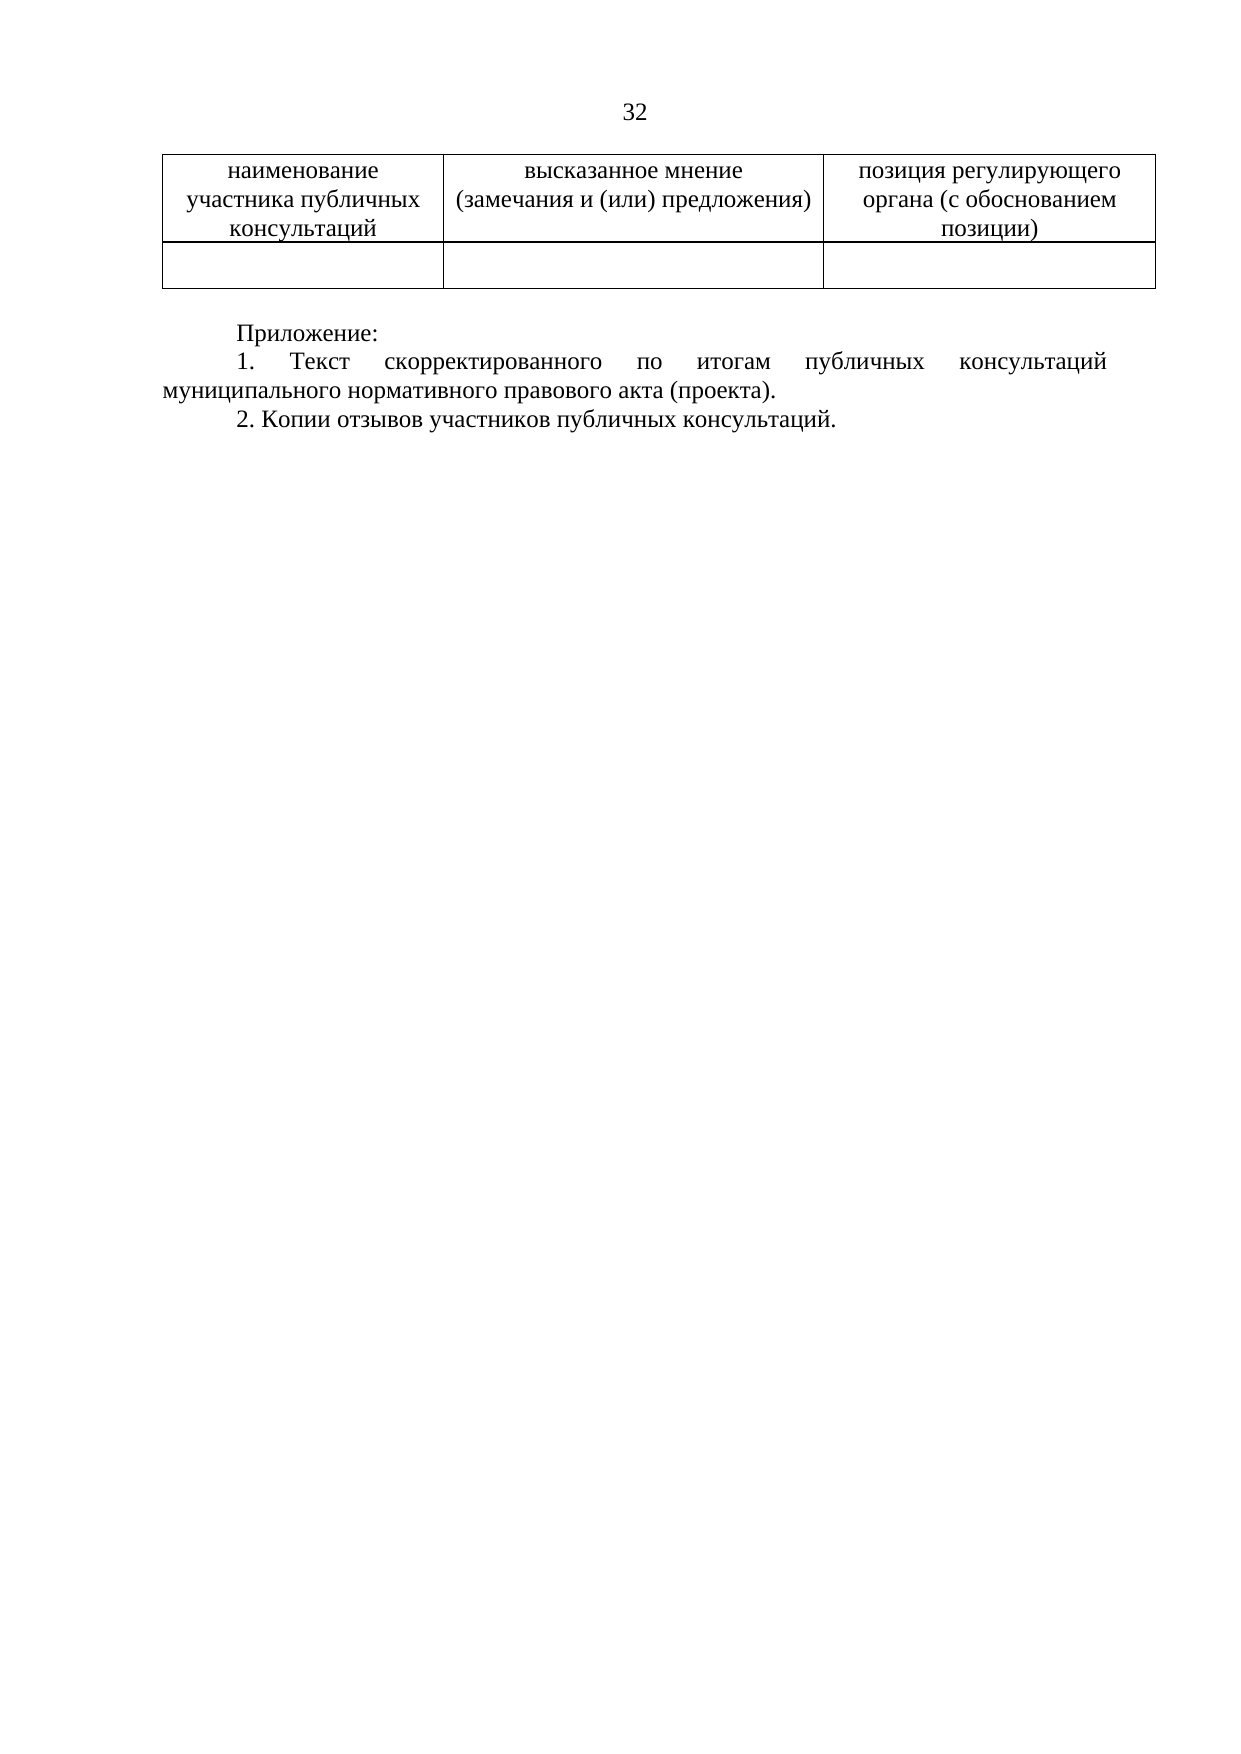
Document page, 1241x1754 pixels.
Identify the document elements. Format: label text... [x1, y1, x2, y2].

text Приложение: [162, 318, 1107, 346]
table_cell наименование участника публичных консультаций [163, 155, 443, 241]
table_cell [444, 243, 823, 288]
table_cell [824, 243, 1155, 288]
table_cell [163, 243, 443, 288]
text 2. Копии отзывов участников публичных консультаций. [162, 404, 1107, 433]
table_cell позиция регулирующего органа (с обоснованием позиции) [824, 155, 1155, 241]
text 1. Текст скорректированного по итогам публичных консультаций муниципального нормативного правового акта (проекта). [162, 346, 1107, 404]
table_cell высказанное мнение (замечания и (или) предложения) [444, 155, 823, 241]
